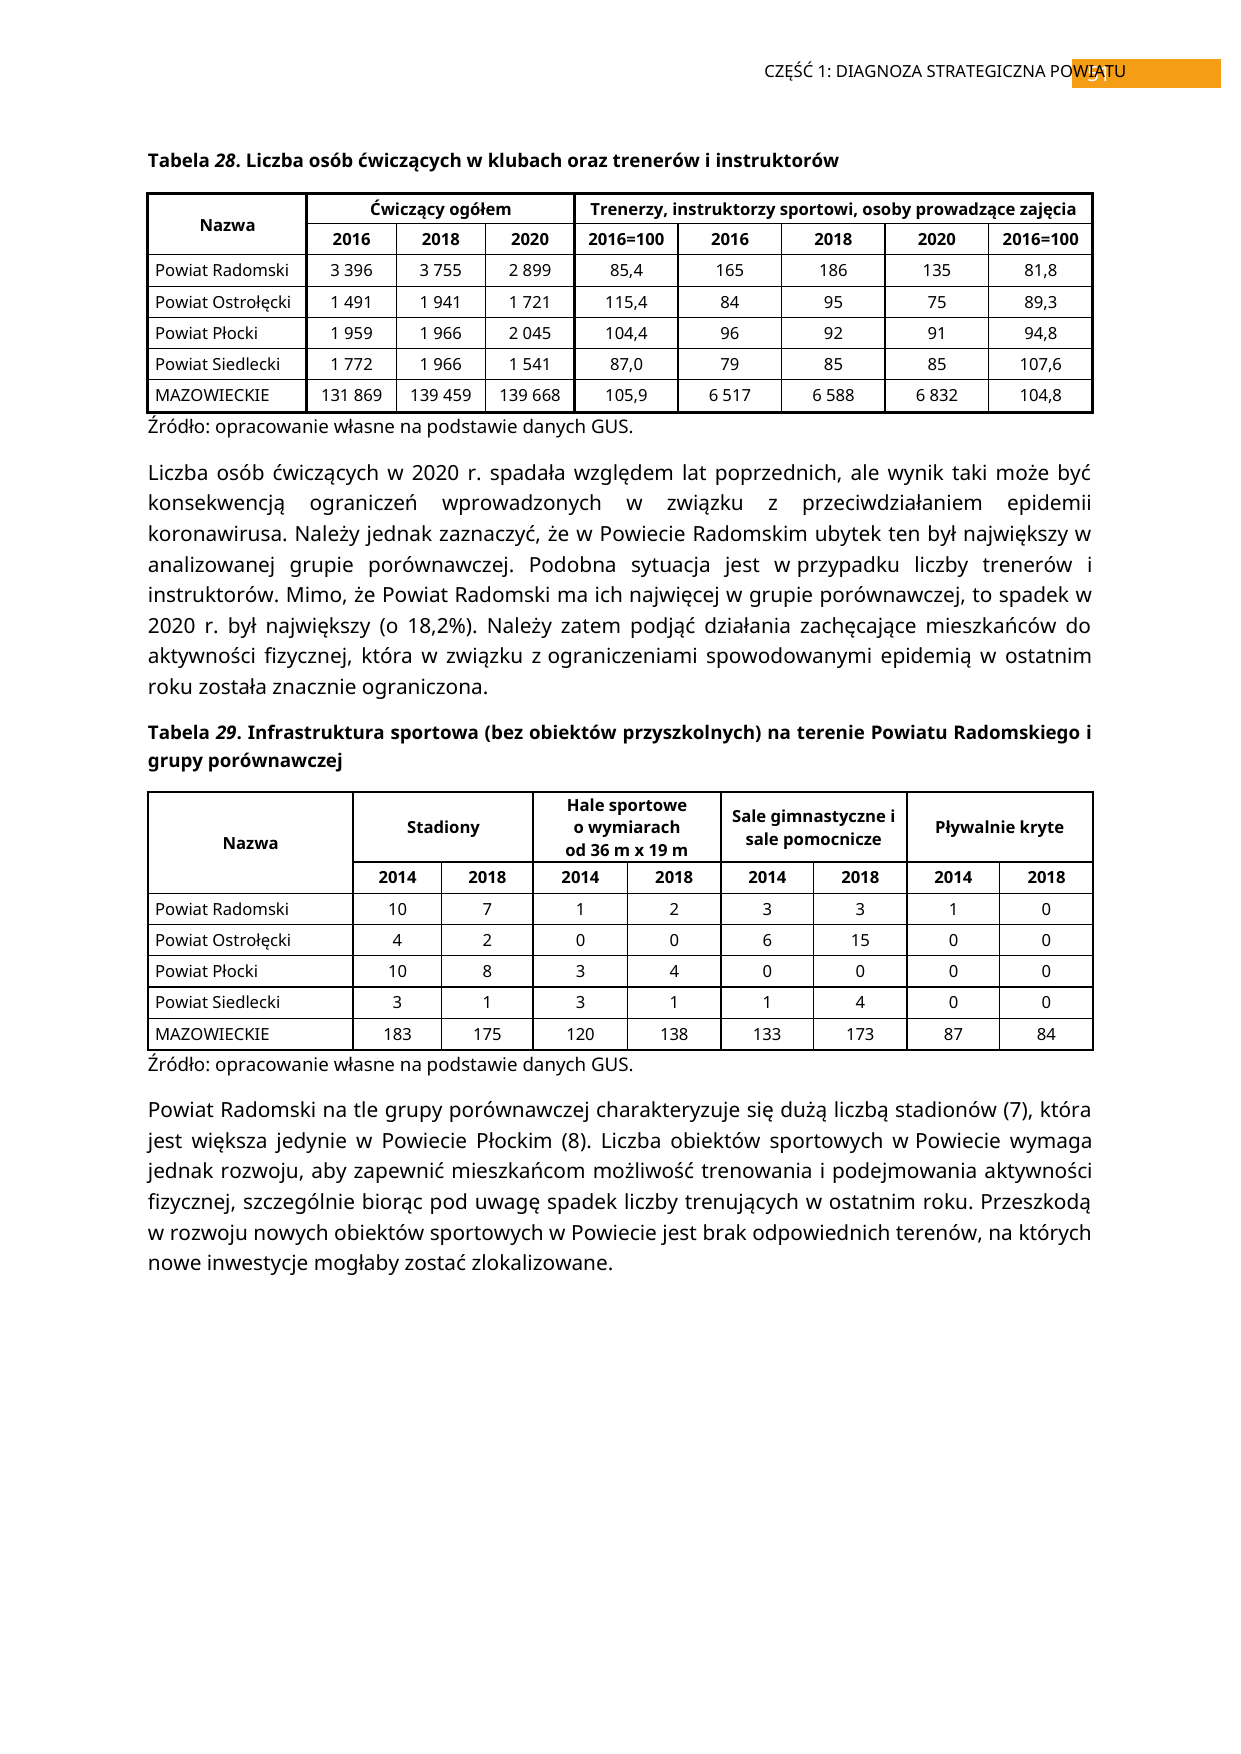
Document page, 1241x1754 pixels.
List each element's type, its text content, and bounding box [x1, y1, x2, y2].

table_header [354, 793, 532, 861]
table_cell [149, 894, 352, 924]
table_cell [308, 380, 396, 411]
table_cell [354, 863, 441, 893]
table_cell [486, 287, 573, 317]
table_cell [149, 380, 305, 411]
text Liczba osób ćwiczących w 2020 r. spadała względem lat poprzednich, ale wynik taki może być konsekwencją ograniczeń wprowadzonych w związku z przeciwdziałaniem epidemii koronawirusa. Należy jednak zaznaczyć, że w Powiecie Radomskim ubytek ten był największy w analizowanej grupie porównawczej. Podobna sytuacja jest w przypadku liczby trenerów i instruktorów. Mimo, że Powiat Radomski ma ich najwięcej w grupie porównawczej, to spadek w 2020 r. był największy (o 18,2%). Należy zatem podjąć działania zachęcające mieszkańców do aktywności fizycznej, która w związku z ograniczeniami spowodowanymi epidemią w ostatnim roku została znacznie ograniczona. [148, 458, 1093, 701]
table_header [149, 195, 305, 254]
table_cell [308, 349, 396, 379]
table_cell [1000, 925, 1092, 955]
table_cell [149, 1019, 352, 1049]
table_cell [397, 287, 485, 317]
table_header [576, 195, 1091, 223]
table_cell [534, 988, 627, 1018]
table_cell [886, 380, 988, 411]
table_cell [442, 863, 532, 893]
text Tabela 28. Liczba osób ćwiczących w klubach oraz trenerów i instruktorów [148, 148, 1093, 173]
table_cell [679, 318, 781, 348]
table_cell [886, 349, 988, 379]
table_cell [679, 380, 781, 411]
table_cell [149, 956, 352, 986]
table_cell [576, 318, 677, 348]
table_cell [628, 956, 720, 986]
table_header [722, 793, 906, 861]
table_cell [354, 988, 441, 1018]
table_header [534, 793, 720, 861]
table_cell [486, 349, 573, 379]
text Źródło: opracowanie własne na podstawie danych GUS. [148, 414, 1093, 439]
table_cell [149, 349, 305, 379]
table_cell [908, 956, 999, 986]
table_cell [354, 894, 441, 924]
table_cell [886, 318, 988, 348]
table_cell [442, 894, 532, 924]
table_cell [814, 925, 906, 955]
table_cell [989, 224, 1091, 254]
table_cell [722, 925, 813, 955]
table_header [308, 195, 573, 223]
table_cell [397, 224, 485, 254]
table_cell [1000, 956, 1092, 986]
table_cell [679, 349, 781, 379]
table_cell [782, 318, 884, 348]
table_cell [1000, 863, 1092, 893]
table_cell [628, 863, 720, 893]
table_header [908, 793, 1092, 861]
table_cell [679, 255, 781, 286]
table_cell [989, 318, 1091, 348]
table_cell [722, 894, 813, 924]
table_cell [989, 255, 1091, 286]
text Źródło: opracowanie własne na podstawie danych GUS. [148, 1051, 1093, 1076]
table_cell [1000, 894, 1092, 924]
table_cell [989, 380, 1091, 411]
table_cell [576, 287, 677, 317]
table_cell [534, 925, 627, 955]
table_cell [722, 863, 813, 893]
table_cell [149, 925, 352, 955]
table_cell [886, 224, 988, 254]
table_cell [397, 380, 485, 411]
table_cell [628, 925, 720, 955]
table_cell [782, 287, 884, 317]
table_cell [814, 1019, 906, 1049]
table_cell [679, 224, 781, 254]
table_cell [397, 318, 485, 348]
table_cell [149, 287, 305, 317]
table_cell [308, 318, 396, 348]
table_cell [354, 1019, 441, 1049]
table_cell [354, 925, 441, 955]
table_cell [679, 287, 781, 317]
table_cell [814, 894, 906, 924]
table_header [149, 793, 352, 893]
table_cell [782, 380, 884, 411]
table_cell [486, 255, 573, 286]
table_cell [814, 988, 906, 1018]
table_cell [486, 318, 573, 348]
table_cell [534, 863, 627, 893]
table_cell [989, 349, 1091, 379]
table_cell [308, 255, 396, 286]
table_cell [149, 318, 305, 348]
text Tabela 29. Infrastruktura sportowa (bez obiektów przyszkolnych) na terenie Powiatu Radomskiego i grupy porównawczej [148, 719, 1093, 772]
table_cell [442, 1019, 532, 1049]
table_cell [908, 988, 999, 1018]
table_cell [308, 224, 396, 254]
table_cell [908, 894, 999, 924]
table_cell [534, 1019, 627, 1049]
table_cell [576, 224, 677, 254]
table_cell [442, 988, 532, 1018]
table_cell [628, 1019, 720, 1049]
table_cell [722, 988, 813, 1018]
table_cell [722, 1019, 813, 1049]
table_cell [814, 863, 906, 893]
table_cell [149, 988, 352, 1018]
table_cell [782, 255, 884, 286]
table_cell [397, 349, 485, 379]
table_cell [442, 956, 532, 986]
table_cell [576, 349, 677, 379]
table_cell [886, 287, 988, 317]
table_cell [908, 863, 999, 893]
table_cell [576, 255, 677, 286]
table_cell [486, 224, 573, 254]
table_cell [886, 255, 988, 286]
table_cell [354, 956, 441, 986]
text Powiat Radomski na tle grupy porównawczej charakteryzuje się dużą liczbą stadionów (7), która jest większa jedynie w Powiecie Płockim (8). Liczba obiektów sportowych w Powiecie wymaga jednak rozwoju, aby zapewnić mieszkańcom możliwość trenowania i podejmowania aktywności fizycznej, szczególnie biorąc pod uwagę spadek liczby trenujących w ostatnim roku. Przeszkodą w rozwoju nowych obiektów sportowych w Powiecie jest brak odpowiednich terenów, na których nowe inwestycje mogłaby zostać zlokalizowane. [148, 1095, 1093, 1277]
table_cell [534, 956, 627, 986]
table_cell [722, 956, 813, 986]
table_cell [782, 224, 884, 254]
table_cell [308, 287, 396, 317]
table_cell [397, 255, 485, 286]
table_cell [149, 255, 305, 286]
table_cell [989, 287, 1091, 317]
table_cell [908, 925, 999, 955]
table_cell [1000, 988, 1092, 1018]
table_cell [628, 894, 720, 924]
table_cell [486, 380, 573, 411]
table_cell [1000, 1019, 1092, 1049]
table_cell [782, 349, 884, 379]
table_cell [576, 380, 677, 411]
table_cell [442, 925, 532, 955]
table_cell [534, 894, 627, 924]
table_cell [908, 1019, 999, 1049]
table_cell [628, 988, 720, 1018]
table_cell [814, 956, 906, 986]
